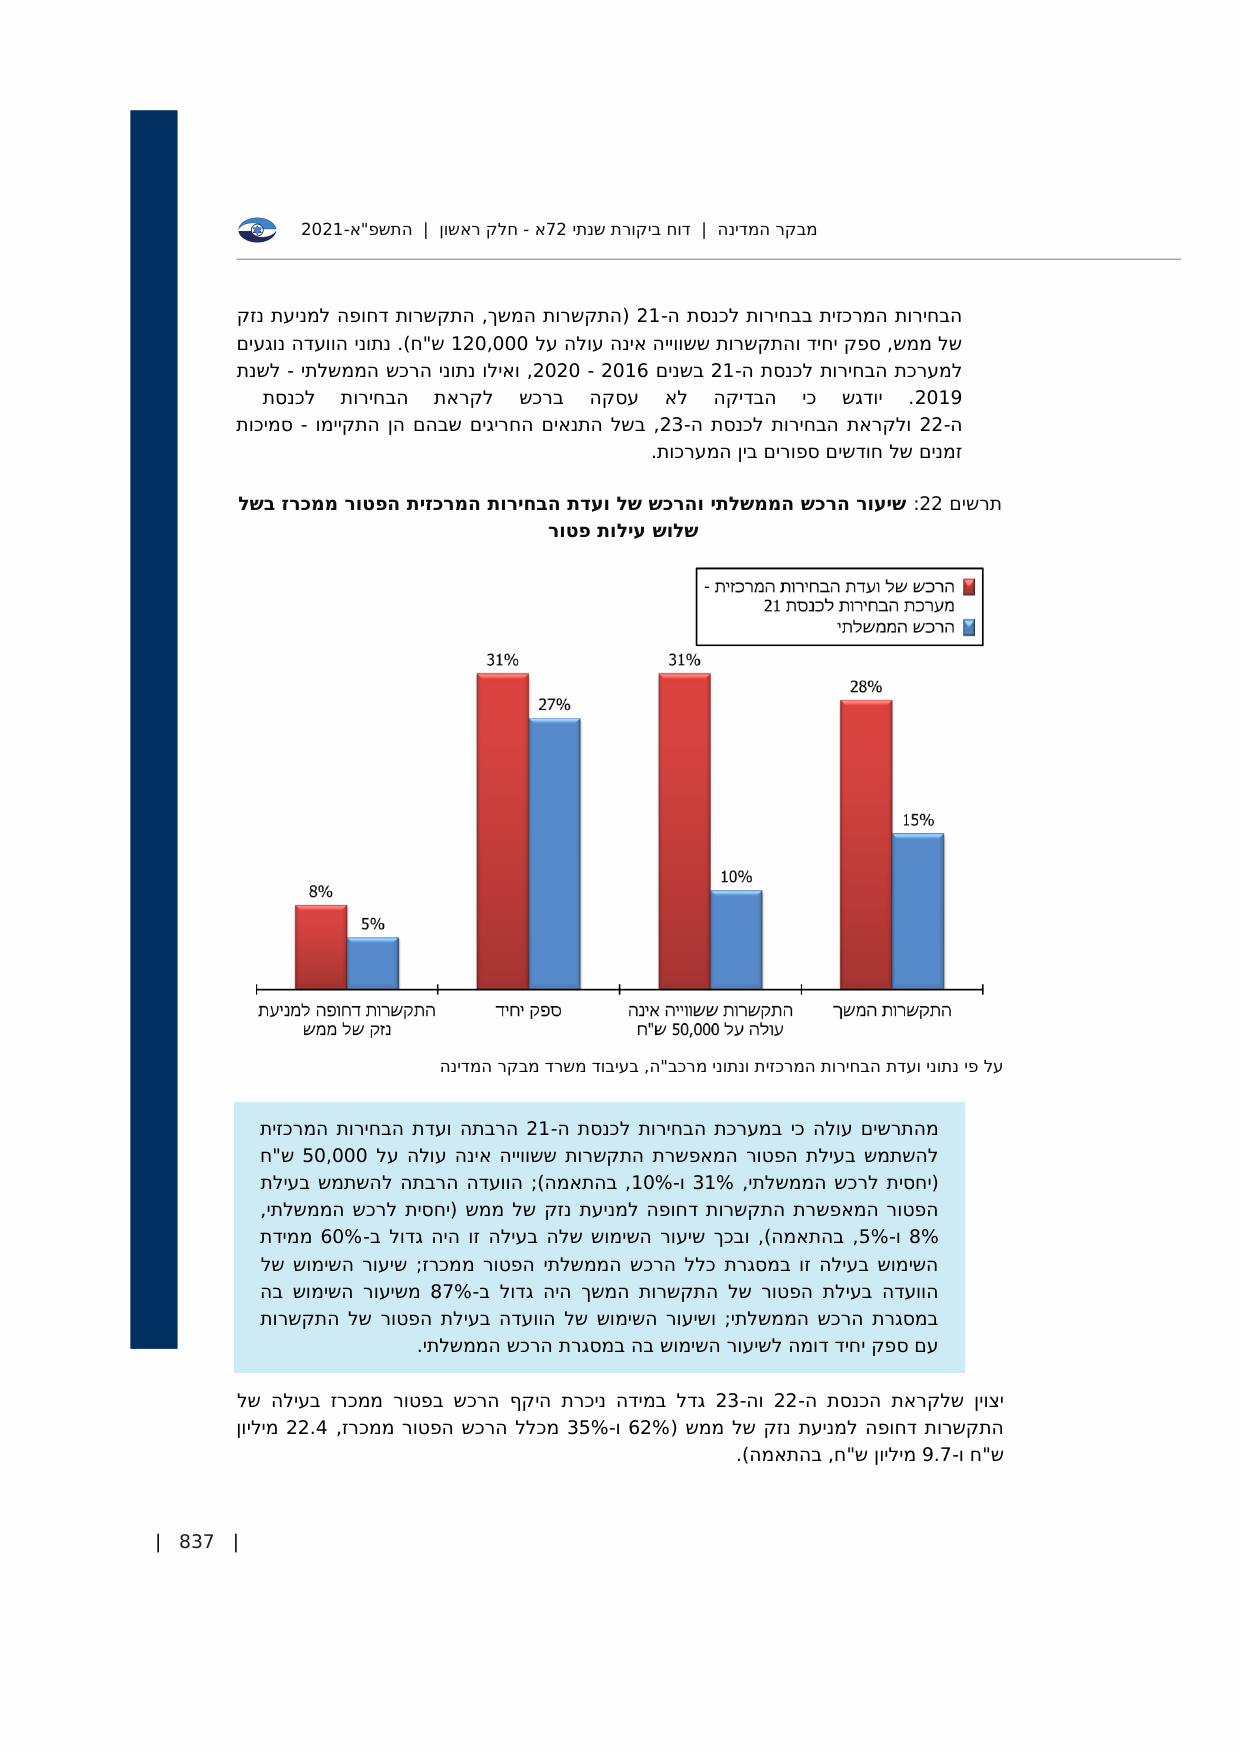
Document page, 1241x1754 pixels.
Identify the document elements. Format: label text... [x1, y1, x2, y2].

picture [1, 1, 1240, 1753]
text יצוין שלקראת הכנסת ה-22 וה-23 גדל במידה ניכרת היקף הרכש בפטור ממכרז בעילה של התקשרות דחופה למניעת נזק של ממש (62% ו-35% מכלל הרכש הפטור ממכרז, 22.4 מיליון ש"ח ו-9.7 מיליון ש"ח, בהתאמה). [236, 1386, 1004, 1467]
text מהתרשים עולה כי במערכת הבחירות לכנסת ה-21 הרבתה ועדת הבחירות המרכזית להשתמש בעילת הפטור המאפשרת התקשרות ששווייה אינה עולה על 50,000 ש"ח (יחסית לרכש הממשלתי, 31% ו-10%, בהתאמה); הוועדה הרבתה להשתמש בעילת הפטור המאפשרת התקשרות דחופה למניעת נזק של ממש (יחסית לרכש הממשלתי, 8% ו-5%, בהתאמה), ובכך שיעור השימוש שלה בעילה זו היה גדול ב-60% ממידת השימוש בעילה זו במסגרת כלל הרכש הממשלתי הפטור ממכרז; שיעור השימוש של הוועדה בעילת הפטור של התקשרות המשך היה גדול ב-87% משיעור השימוש בה במסגרת הרכש הממשלתי; ושיעור השימוש של הוועדה בעילת הפטור של התקשרות עם ספק יחיד דומה לשיעור השימוש בה במסגרת הרכש הממשלתי. [237, 1106, 962, 1370]
text תרשים 22: שיעור הרכש הממשלתי והרכש של ועדת הבחירות המרכזית הפטור ממכרז בשל שלוש עילות פטור [236, 489, 1004, 543]
text על פי נתוני ועדת הבחירות המרכזית ונתוני מרכב"ה, בעיבוד משרד מבקר המדינה [236, 1050, 1004, 1077]
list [236, 301, 1004, 464]
